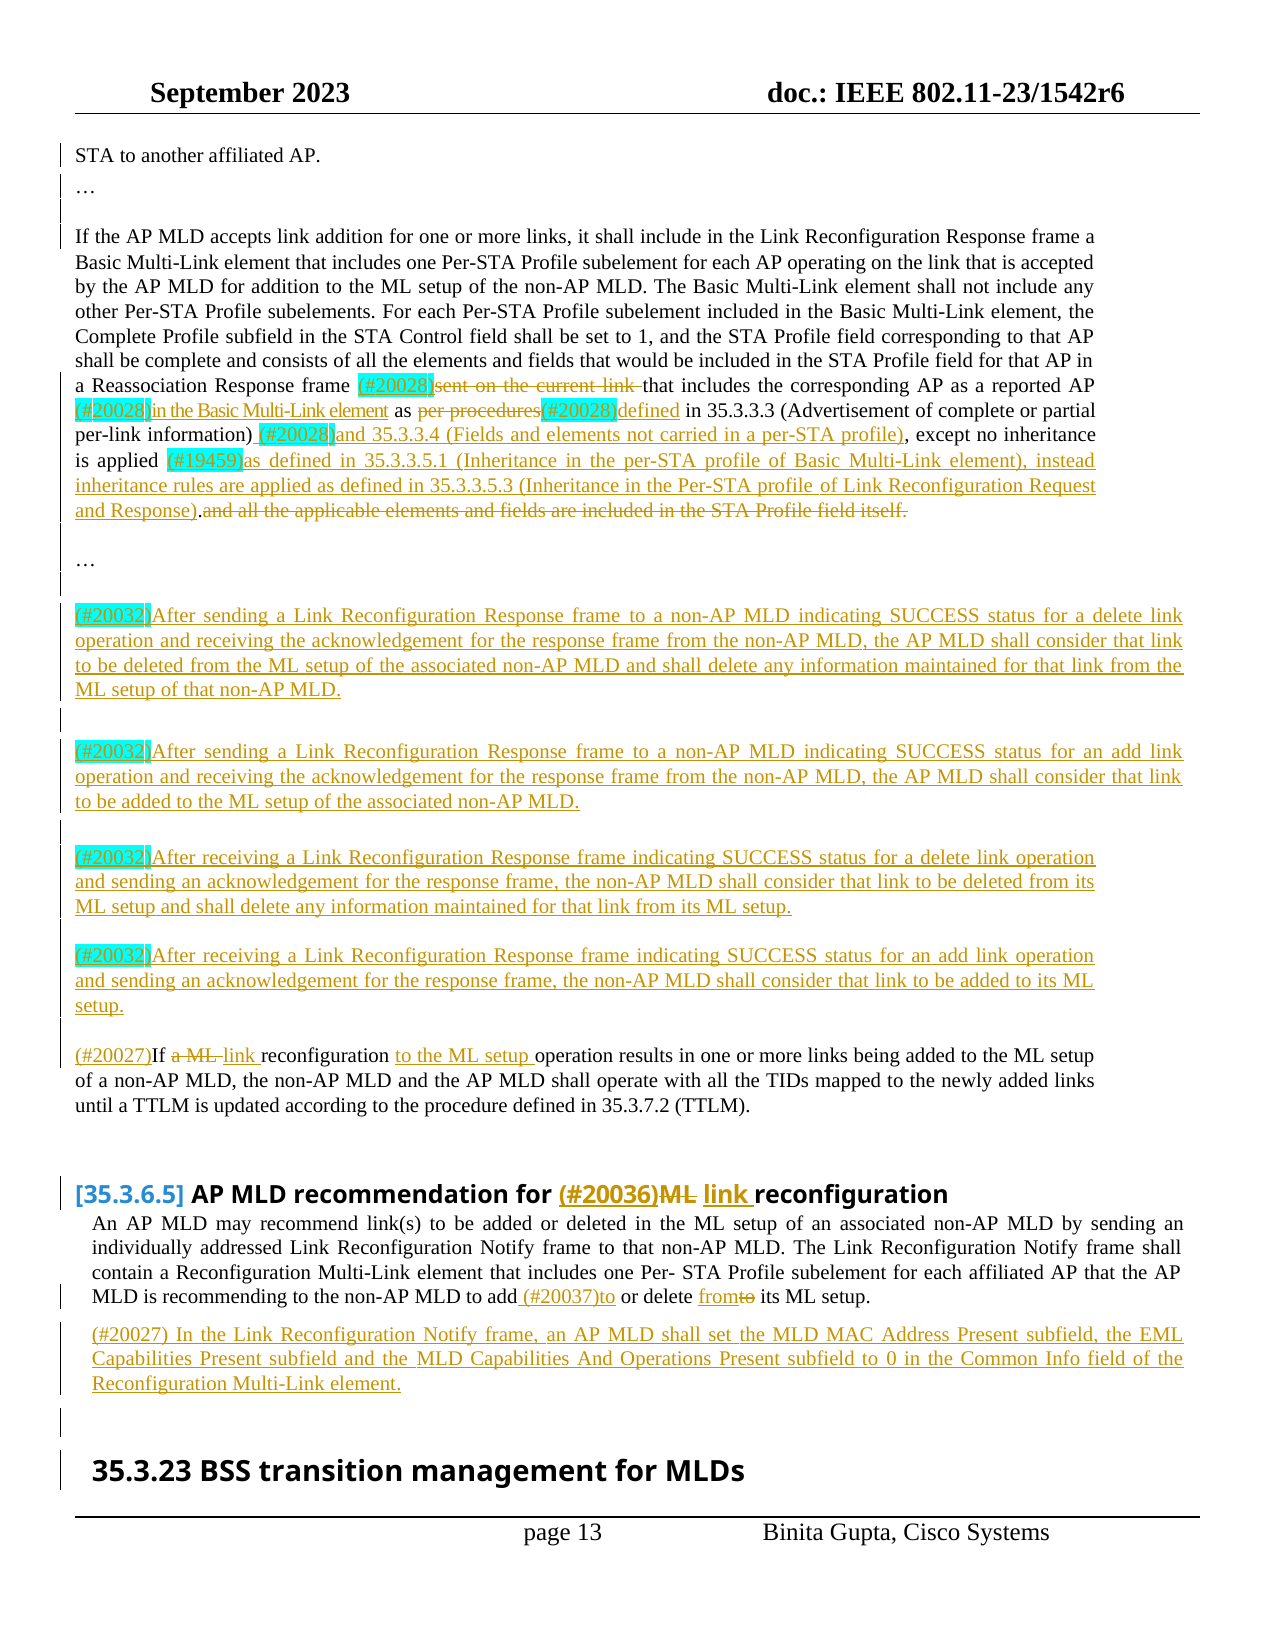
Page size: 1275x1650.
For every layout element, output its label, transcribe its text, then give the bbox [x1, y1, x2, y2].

text 35.3.23 BSS transition management for MLDs [92, 1450, 1184, 1490]
text If the AP MLD accepts link addition for one or more links, it shall include in the Link Reconfiguration Response frame a Basic Multi-Link element that includes one Per-STA Profile subelement for each AP operating on the link that is accepted by the AP MLD for addition to the ML setup of the non-AP MLD. The Basic Multi-Link element shall not include any other Per-STA Profile subelements. For each Per-STA Profile subelement included in the Basic Multi-Link element, the Complete Profile subfield in the STA Control field shall be set to 1, and the STA Profile field corresponding to that AP shall be complete and consists of all the elements and fields that would be included in the STA Profile field for that AP in a Reassociation Response frame that includes the corresponding AP as a reported AP as in 35.3.3.3 (Advertisement of complete or partial per-link information), except no inheritance is applied . [75, 223, 1096, 522]
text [75, 143, 1184, 167]
text If reconfiguration operation results in one or more links being added to the ML setup of a non-AP MLD, the non-AP MLD and the AP MLD shall operate with all the TIDs mapped to the newly added links until a TTLM is updated according to the procedure defined in 35.3.7.2 (TTLM). [75, 1042, 1096, 1117]
text An AP MLD may recommend link(s) to be added or deleted in the ML setup of an associated non-AP MLD by sending an individually addressed Link Reconfiguration Notify frame to that non-AP MLD. The Link Reconfiguration Notify frame shall contain a Reconfiguration Multi-Link element that includes one Per- STA Profile subelement for each affiliated AP that the AP MLD is recommending to the non-AP MLD to add or delete its ML setup. [92, 1210, 1184, 1308]
text … [75, 547, 1096, 571]
subtitle AP MLD recommendation for reconfiguration [75, 1176, 1200, 1210]
text … [75, 174, 1184, 198]
